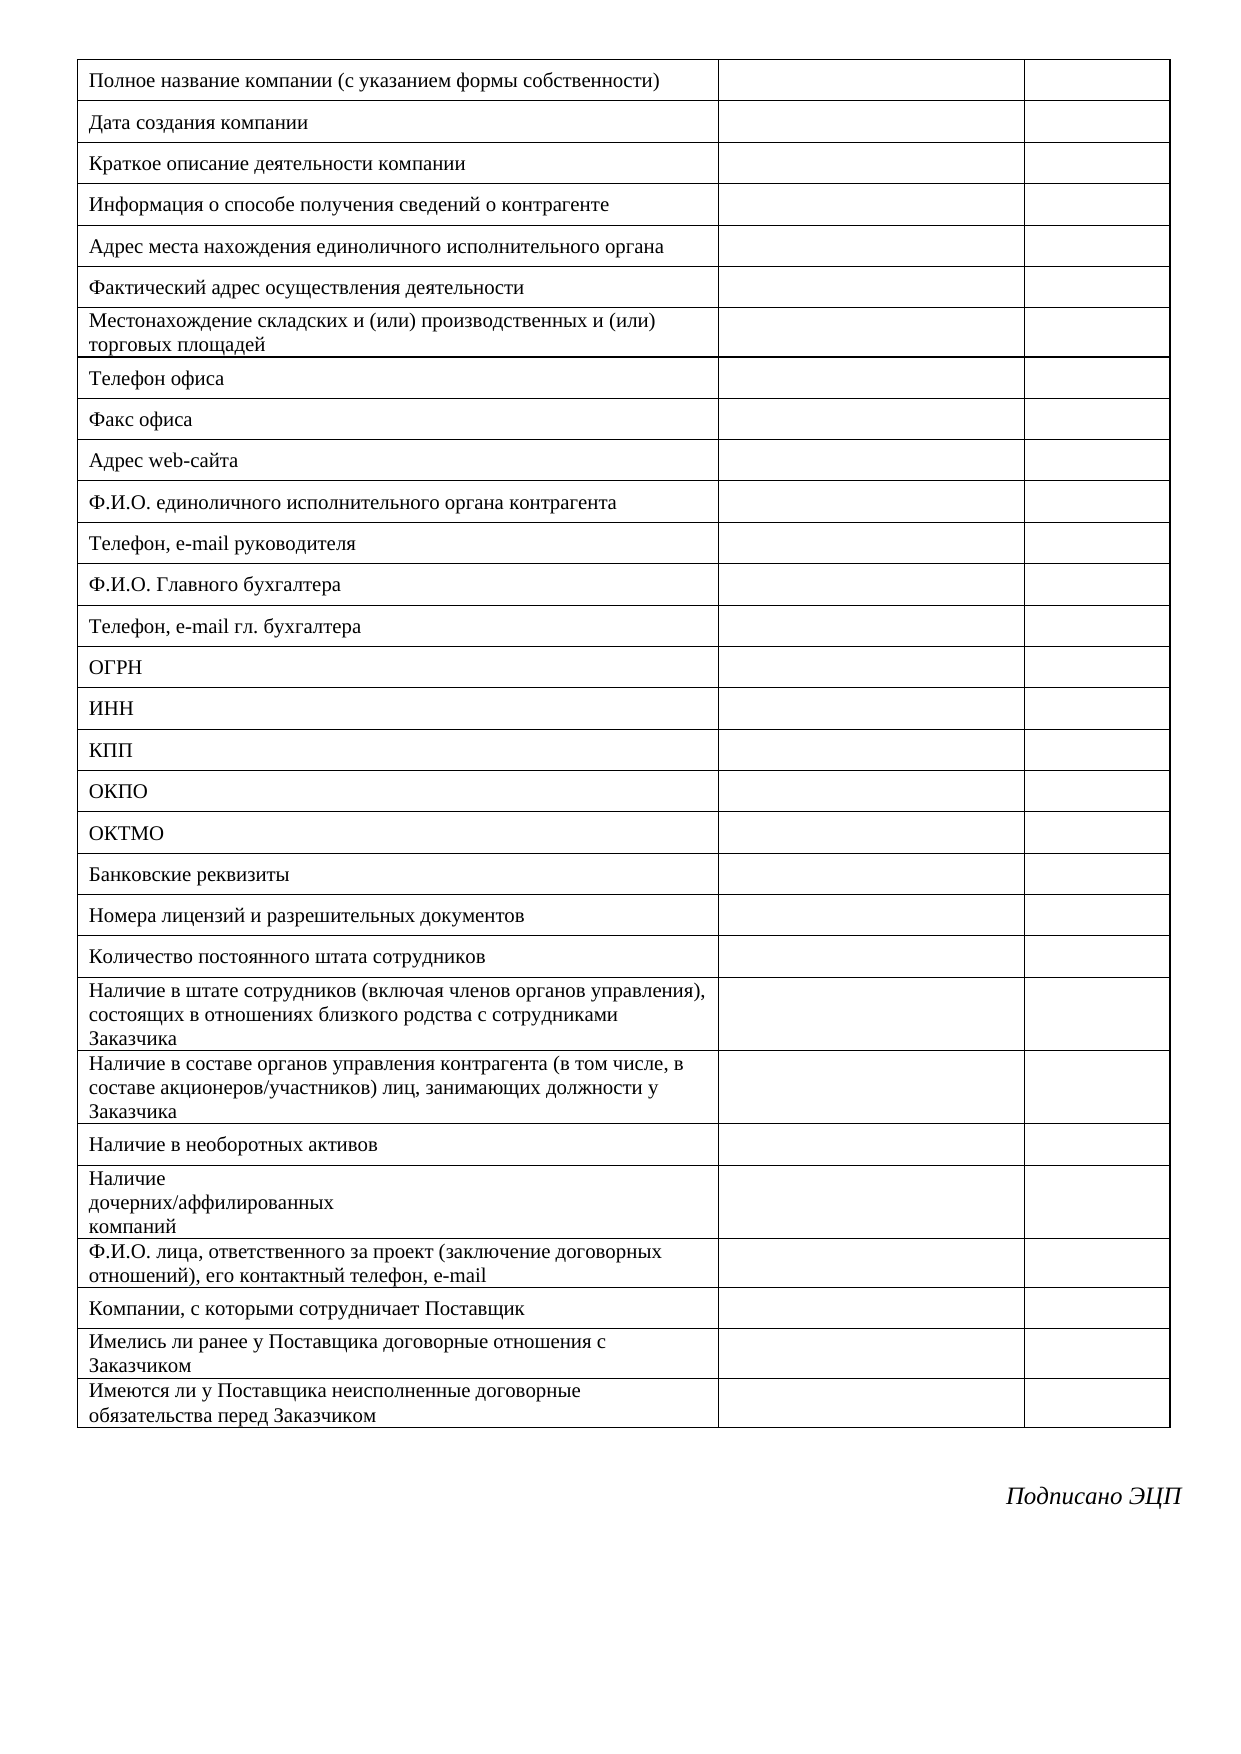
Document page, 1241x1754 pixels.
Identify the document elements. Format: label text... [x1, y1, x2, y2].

table_cell [719, 184, 1024, 224]
table_cell [719, 564, 1024, 604]
table_cell Факс офиса [78, 399, 718, 439]
table_cell [719, 978, 1024, 1050]
table_cell [719, 936, 1024, 977]
table_cell ИНН [78, 688, 718, 728]
table_cell Наличие дочерних/аффилированных компаний [78, 1166, 718, 1238]
table_cell [1025, 1166, 1169, 1238]
table_cell [719, 1124, 1024, 1164]
table_cell [719, 771, 1024, 811]
table_cell [719, 267, 1024, 307]
table_cell [1025, 523, 1169, 563]
table_cell Фактический адрес осуществления деятельности [78, 267, 718, 307]
table_cell [719, 358, 1024, 398]
table_cell Информация о способе получения сведений о контрагенте [78, 184, 718, 224]
table_cell [1025, 688, 1169, 728]
table_cell [719, 647, 1024, 687]
table_cell [719, 481, 1024, 522]
table_cell Адрес места нахождения единоличного исполнительного органа [78, 226, 718, 266]
table_cell [1025, 1329, 1169, 1377]
table_cell [1025, 606, 1169, 646]
table_cell [719, 101, 1024, 142]
table_cell [719, 308, 1024, 356]
table_cell [1025, 1124, 1169, 1164]
table_cell Наличие в составе органов управления контрагента (в том числе, в составе акционеров/участников) лиц, занимающих должности у Заказчика [78, 1051, 718, 1123]
table_cell [719, 812, 1024, 853]
table_cell Краткое описание деятельности компании [78, 143, 718, 183]
table_cell Наличие в необоротных активов [78, 1124, 718, 1164]
table_cell ОГРН [78, 647, 718, 687]
table_cell [719, 399, 1024, 439]
table_cell КПП [78, 730, 718, 770]
table_cell [1025, 730, 1169, 770]
table_cell Адрес web-сайта [78, 440, 718, 480]
table_cell ОКПО [78, 771, 718, 811]
text Подписано ЭЦП [89, 1481, 1181, 1510]
table_cell [1025, 184, 1169, 224]
table_cell [1025, 978, 1169, 1050]
table_cell [719, 1379, 1024, 1427]
table_cell [1025, 1239, 1169, 1287]
table_cell Дата создания компании [78, 101, 718, 142]
table_cell Ф.И.О. единоличного исполнительного органа контрагента [78, 481, 718, 522]
table_cell Имеются ли у Поставщика неисполненные договорные обязательства перед Заказчиком [78, 1379, 718, 1427]
table_cell [719, 730, 1024, 770]
table_cell Телефон офиса [78, 358, 718, 398]
table_cell Телефон, e-mail гл. бухгалтера [78, 606, 718, 646]
table_cell [719, 523, 1024, 563]
table_cell [719, 1288, 1024, 1328]
table_cell Ф.И.О. лица, ответственного за проект (заключение договорных отношений), его контактный телефон, e-mail [78, 1239, 718, 1287]
table_cell Имелись ли ранее у Поставщика договорные отношения с Заказчиком [78, 1329, 718, 1377]
table_cell Количество постоянного штата сотрудников [78, 936, 718, 977]
table_cell [719, 688, 1024, 728]
table_cell Компании, с которыми сотрудничает Поставщик [78, 1288, 718, 1328]
table_cell Местонахождение складских и (или) производственных и (или) торговых площадей [78, 308, 718, 356]
table_cell [719, 226, 1024, 266]
table_cell [1025, 143, 1169, 183]
table_cell [1025, 440, 1169, 480]
table_cell Ф.И.О. Главного бухгалтера [78, 564, 718, 604]
table_cell [1025, 60, 1169, 100]
table_cell [1025, 564, 1169, 604]
table_cell [1025, 399, 1169, 439]
table_cell Номера лицензий и разрешительных документов [78, 895, 718, 935]
table_cell [1025, 358, 1169, 398]
table_cell [719, 1166, 1024, 1238]
table_cell [1025, 226, 1169, 266]
table_cell ОКТМО [78, 812, 718, 853]
table_cell [719, 854, 1024, 894]
table_cell [1025, 267, 1169, 307]
table_cell [719, 440, 1024, 480]
table_cell Телефон, e-mail руководителя [78, 523, 718, 563]
table_cell [1025, 1379, 1169, 1427]
table_cell Банковские реквизиты [78, 854, 718, 894]
table_cell [1025, 936, 1169, 977]
table_cell [719, 143, 1024, 183]
table_cell [719, 60, 1024, 100]
table_cell [719, 606, 1024, 646]
table_cell [1025, 647, 1169, 687]
table_cell [1025, 895, 1169, 935]
table_cell [719, 895, 1024, 935]
table_cell [719, 1051, 1024, 1123]
table_cell [1025, 771, 1169, 811]
table_cell [719, 1329, 1024, 1377]
table_cell [1025, 854, 1169, 894]
table_cell [1025, 1051, 1169, 1123]
table_cell Полное название компании (с указанием формы собственности) [78, 60, 718, 100]
table_cell [1025, 812, 1169, 853]
table_cell [1025, 481, 1169, 522]
table_cell [1025, 308, 1169, 356]
table_cell Наличие в штате сотрудников (включая членов органов управления), состоящих в отношениях близкого родства с сотрудниками Заказчика [78, 978, 718, 1050]
table_cell [1025, 1288, 1169, 1328]
table_cell [1025, 101, 1169, 142]
table_cell [719, 1239, 1024, 1287]
